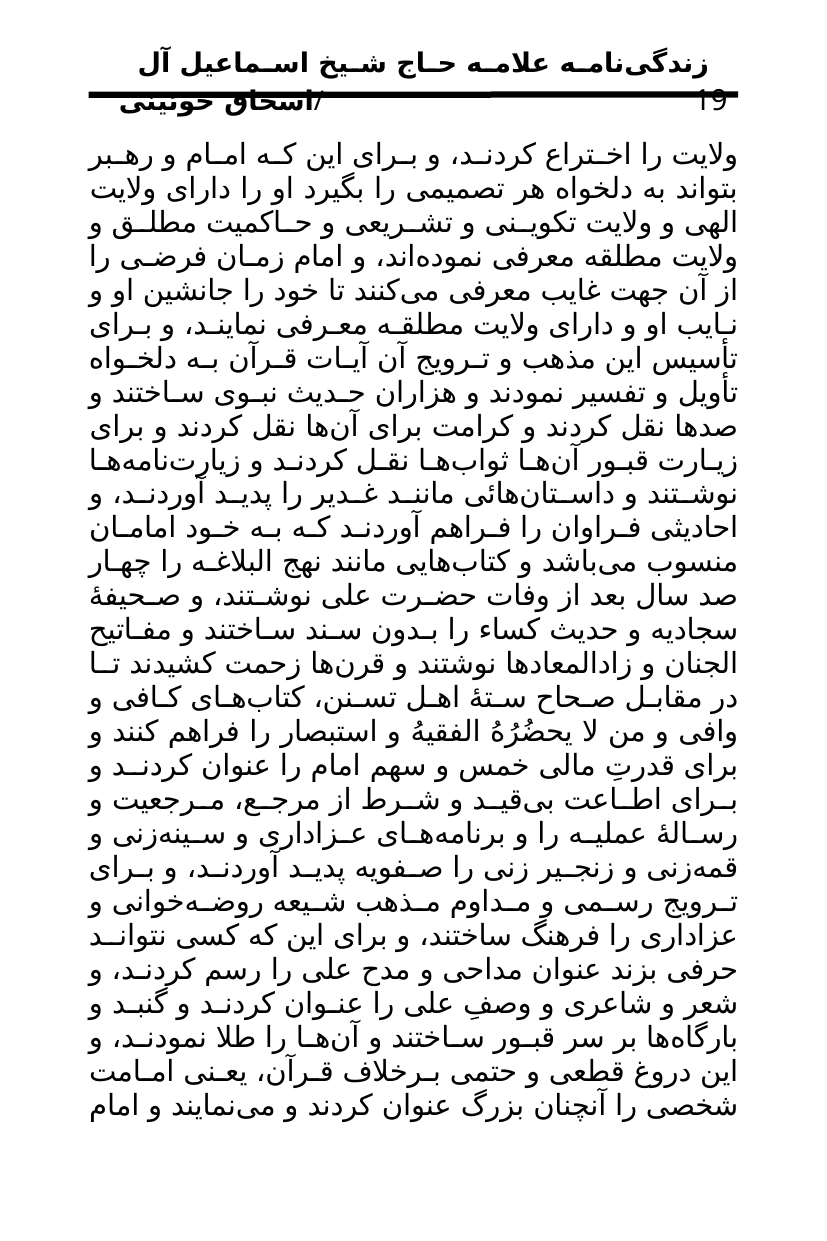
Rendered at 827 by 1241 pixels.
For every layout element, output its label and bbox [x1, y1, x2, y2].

text [89, 137, 738, 1122]
